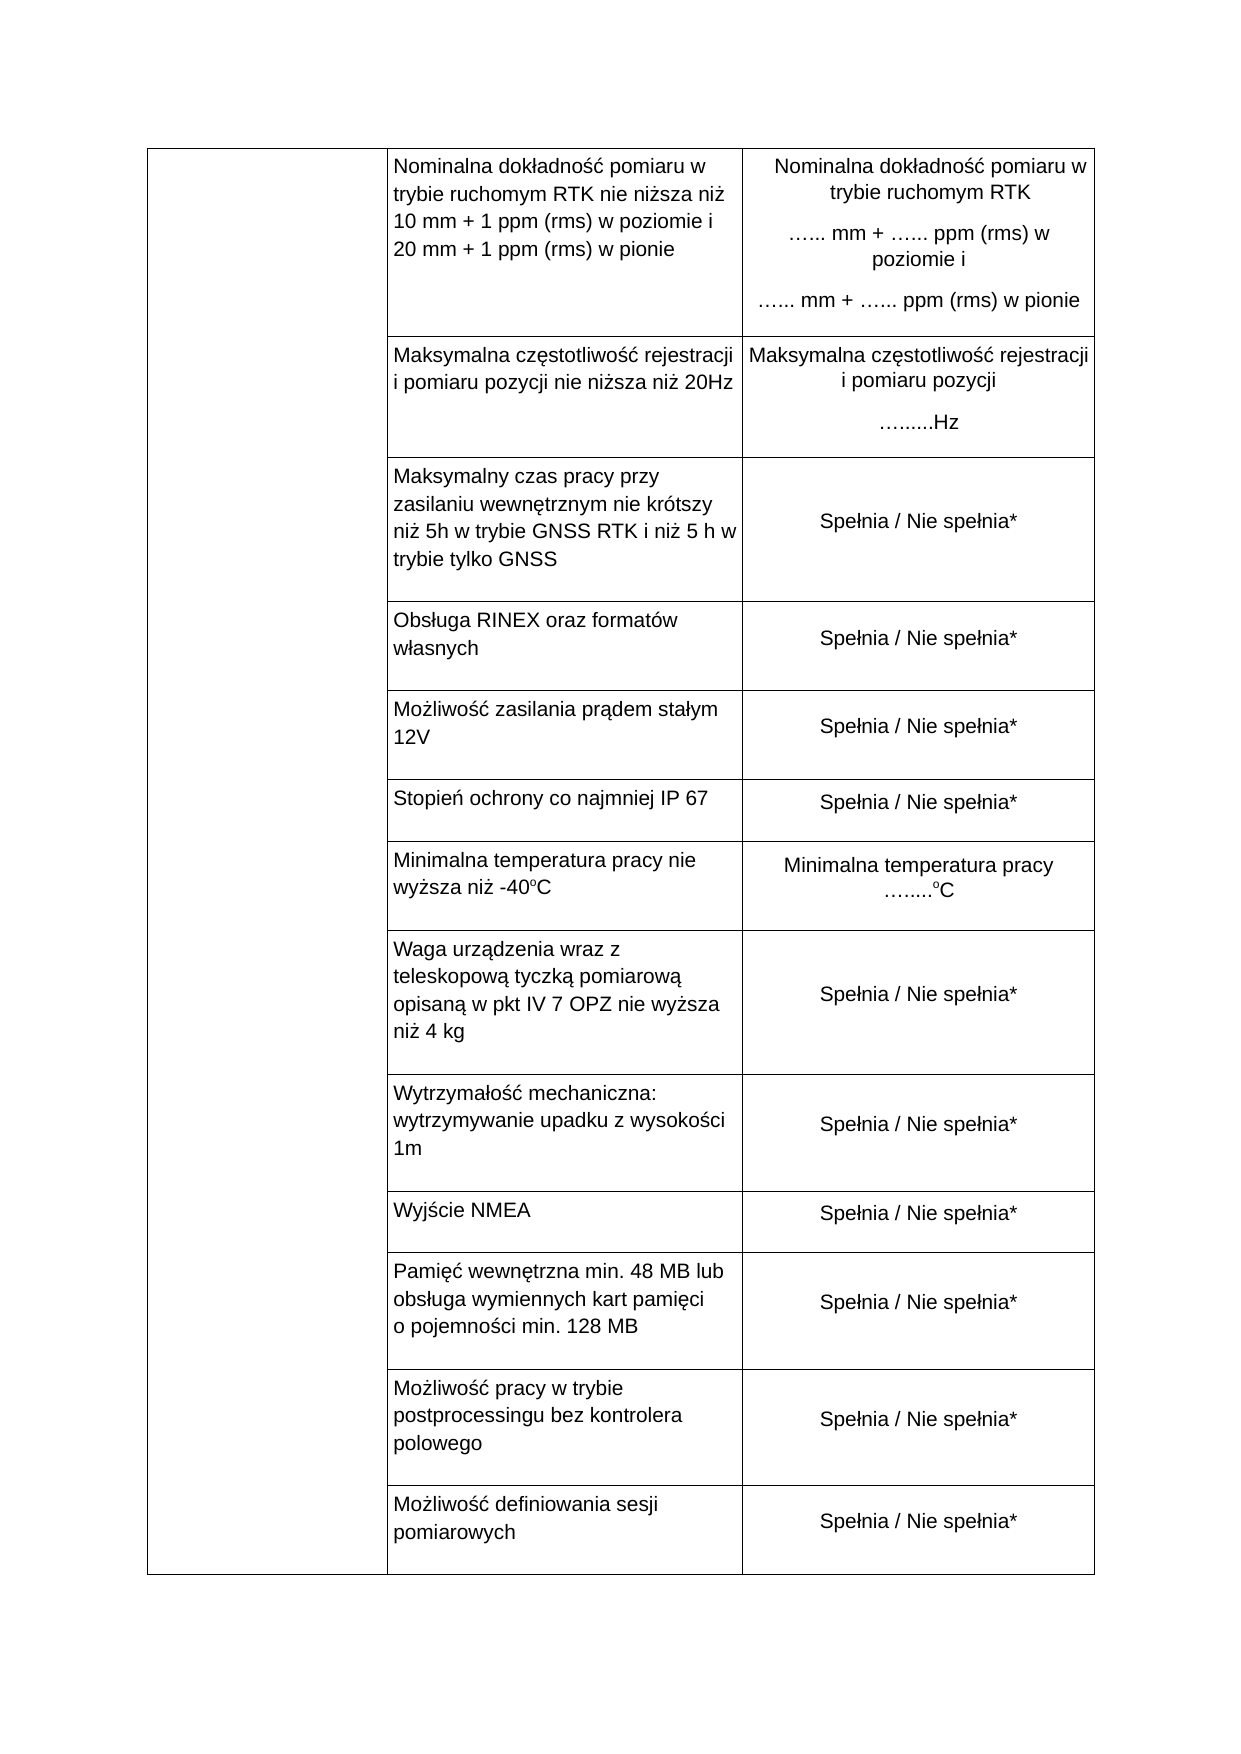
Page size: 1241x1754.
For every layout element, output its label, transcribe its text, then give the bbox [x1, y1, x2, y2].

table_cell Możliwość zasilania prądem stałym 12V [388, 691, 742, 779]
table_cell Maksymalna częstotliwość rejestracji i pomiaru pozycji …......Hz [743, 337, 1094, 457]
table_cell Spełnia / Nie spełnia* [743, 1192, 1094, 1252]
table_cell Wyjście NMEA [388, 1192, 742, 1252]
table_cell Nominalna dokładność pomiaru w trybie ruchomym RTK …... mm + …... ppm (rms) w poziomie i …... mm + …... ppm (rms) w pionie [743, 149, 1094, 336]
table_cell Spełnia / Nie spełnia* [743, 931, 1094, 1074]
table_cell Spełnia / Nie spełnia* [743, 1253, 1094, 1369]
table_cell Stopień ochrony co najmniej IP 67 [388, 780, 742, 841]
table_cell Spełnia / Nie spełnia* [743, 1370, 1094, 1485]
table_cell Maksymalna częstotliwość rejestracji i pomiaru pozycji nie niższa niż 20Hz [388, 337, 742, 457]
table_cell Możliwość definiowania sesji pomiarowych [388, 1486, 742, 1574]
table_cell Możliwość pracy w trybie postprocessingu bez kontrolera polowego [388, 1370, 742, 1485]
table_cell Wytrzymałość mechaniczna: wytrzymywanie upadku z wysokości 1m [388, 1075, 742, 1191]
table_cell Spełnia / Nie spełnia* [743, 602, 1094, 690]
table_cell Spełnia / Nie spełnia* [743, 1075, 1094, 1191]
table_cell Obsługa RINEX oraz formatów własnych [388, 602, 742, 690]
table_cell Minimalna temperatura pracy nie wyższa niż -40oC [388, 842, 742, 930]
table_cell Waga urządzenia wraz z teleskopową tyczką pomiarową opisaną w pkt IV 7 OPZ nie wyższa niż 4 kg [388, 931, 742, 1074]
table_cell Maksymalny czas pracy przy zasilaniu wewnętrznym nie krótszy niż 5h w trybie GNSS RTK i niż 5 h w trybie tylko GNSS [388, 458, 742, 601]
table_cell Minimalna temperatura pracy ….....oC [743, 842, 1094, 930]
table_cell Pamięć wewnętrzna min. 48 MB lub obsługa wymiennych kart pamięci o pojemności min. 128 MB [388, 1253, 742, 1369]
table_cell Spełnia / Nie spełnia* [743, 691, 1094, 779]
table_cell Nominalna dokładność pomiaru w trybie ruchomym RTK nie niższa niż 10 mm + 1 ppm (rms) w poziomie i 20 mm + 1 ppm (rms) w pionie [388, 149, 742, 336]
table_cell Spełnia / Nie spełnia* [743, 780, 1094, 841]
table_cell Spełnia / Nie spełnia* [743, 458, 1094, 601]
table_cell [743, 1486, 1094, 1574]
